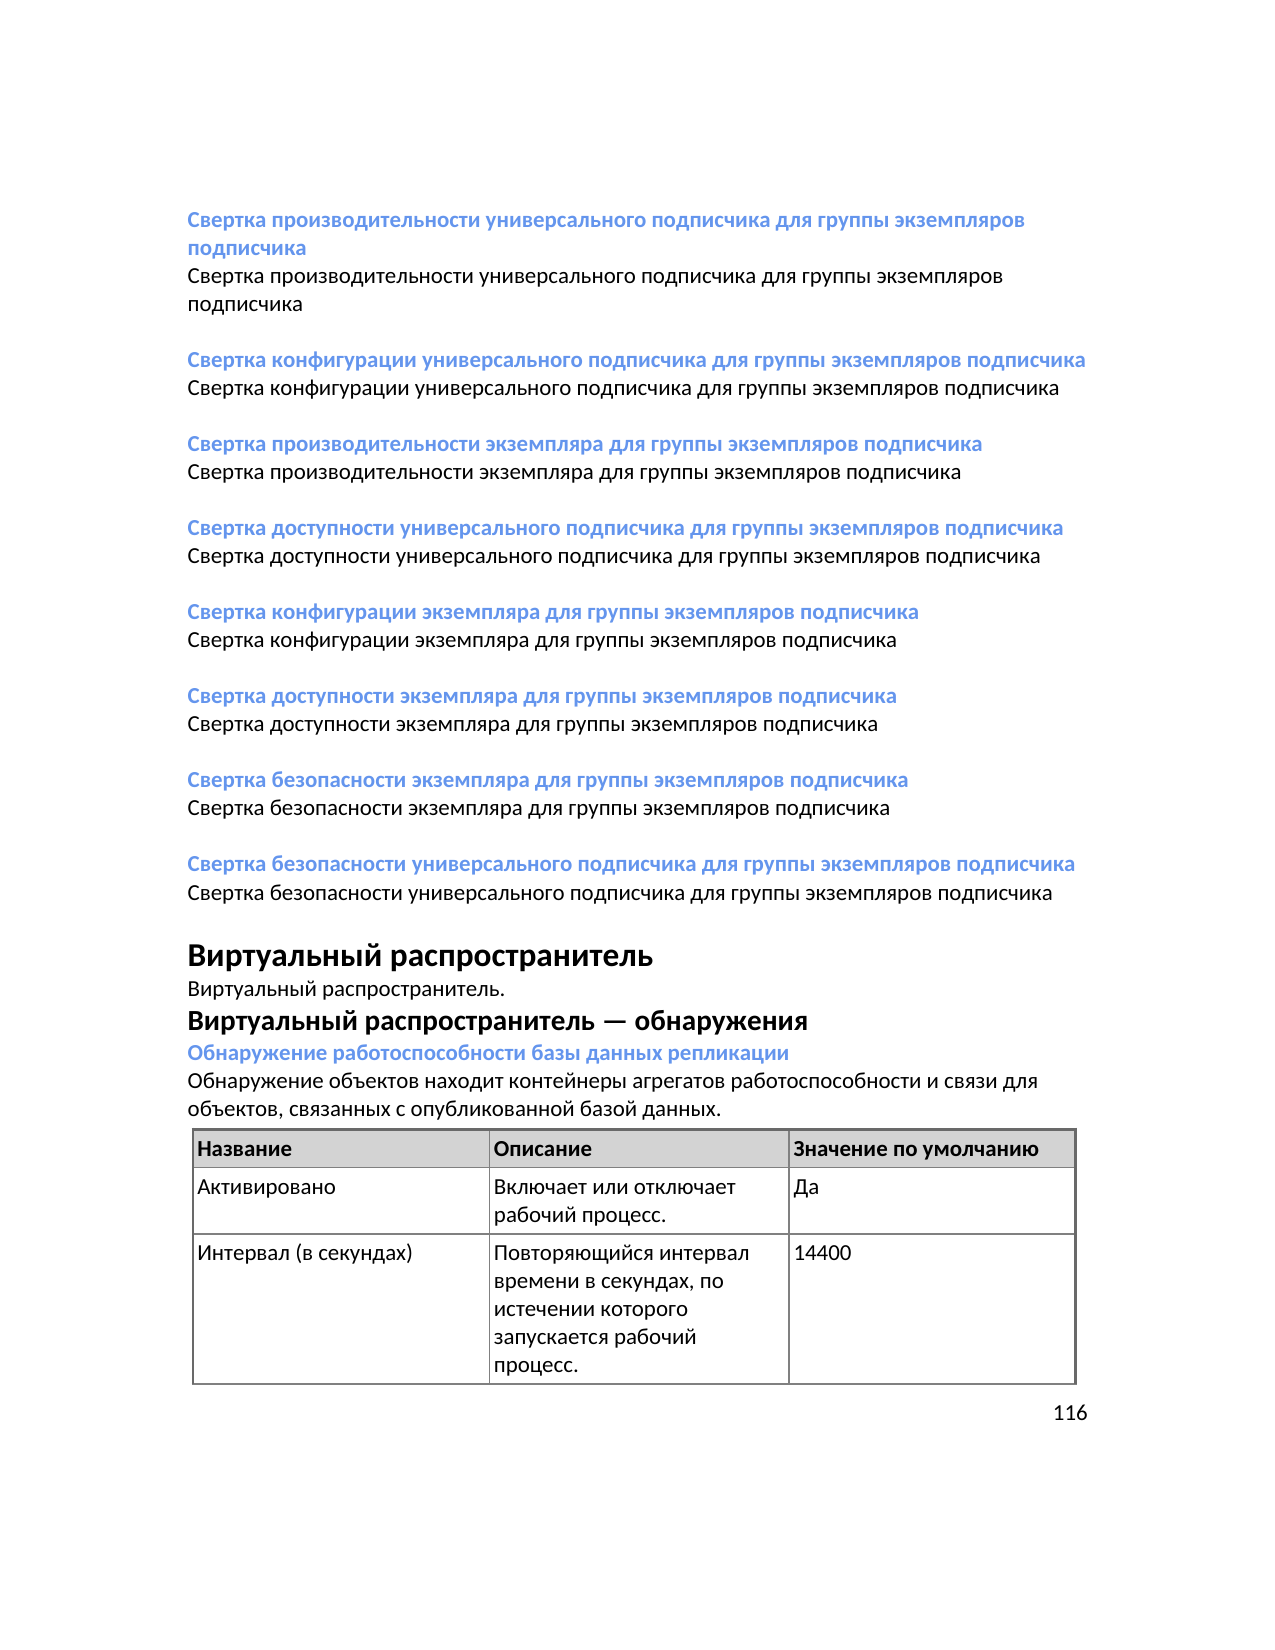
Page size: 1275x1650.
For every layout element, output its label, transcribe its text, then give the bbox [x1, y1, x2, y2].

table_header [1077, 1122, 1087, 1128]
text Свертка доступности экземпляра для группы экземпляров подписчика [187, 681, 1087, 709]
text Свертка конфигурации универсального подписчика для группы экземпляров подписчика [187, 373, 1087, 401]
text Свертка конфигурации экземпляра для группы экземпляров подписчика [187, 597, 1087, 625]
text Свертка конфигурации универсального подписчика для группы экземпляров подписчика [187, 345, 1087, 373]
table_cell [194, 1168, 489, 1233]
table_cell [1077, 1128, 1087, 1384]
table_cell [194, 1235, 489, 1383]
text Виртуальный распространитель. [187, 974, 1087, 1002]
text Свертка безопасности универсального подписчика для группы экземпляров подписчика [187, 878, 1087, 906]
table_cell [490, 1235, 788, 1383]
text Свертка безопасности экземпляра для группы экземпляров подписчика [187, 766, 1087, 793]
text Свертка безопасности экземпляра для группы экземпляров подписчика [187, 793, 1087, 822]
table_cell [790, 1168, 1074, 1233]
text Обнаружение объектов находит контейнеры агрегатов работоспособности и связи для объектов, связанных с опубликованной базой данных. [187, 1066, 1087, 1122]
text Обнаружение работоспособности базы данных репликации [187, 1038, 1087, 1066]
table_cell [490, 1168, 788, 1233]
table_header [191, 1122, 1077, 1128]
text Свертка безопасности универсального подписчика для группы экземпляров подписчика [187, 849, 1087, 878]
text Свертка производительности экземпляра для группы экземпляров подписчика [187, 429, 1087, 457]
text Свертка производительности универсального подписчика для группы экземпляров подписчика [187, 261, 1087, 317]
text Свертка конфигурации экземпляра для группы экземпляров подписчика [187, 625, 1087, 653]
text Виртуальный распространитель [187, 934, 1087, 974]
text Свертка доступности экземпляра для группы экземпляров подписчика [187, 709, 1087, 737]
text Виртуальный распространитель — обнаружения [187, 1002, 1087, 1038]
text Свертка производительности экземпляра для группы экземпляров подписчика [187, 457, 1087, 485]
text Свертка доступности универсального подписчика для группы экземпляров подписчика [187, 541, 1087, 569]
text Свертка производительности универсального подписчика для группы экземпляров подписчика [187, 205, 1087, 261]
text Свертка доступности универсального подписчика для группы экземпляров подписчика [187, 513, 1087, 541]
table_cell [790, 1235, 1074, 1383]
